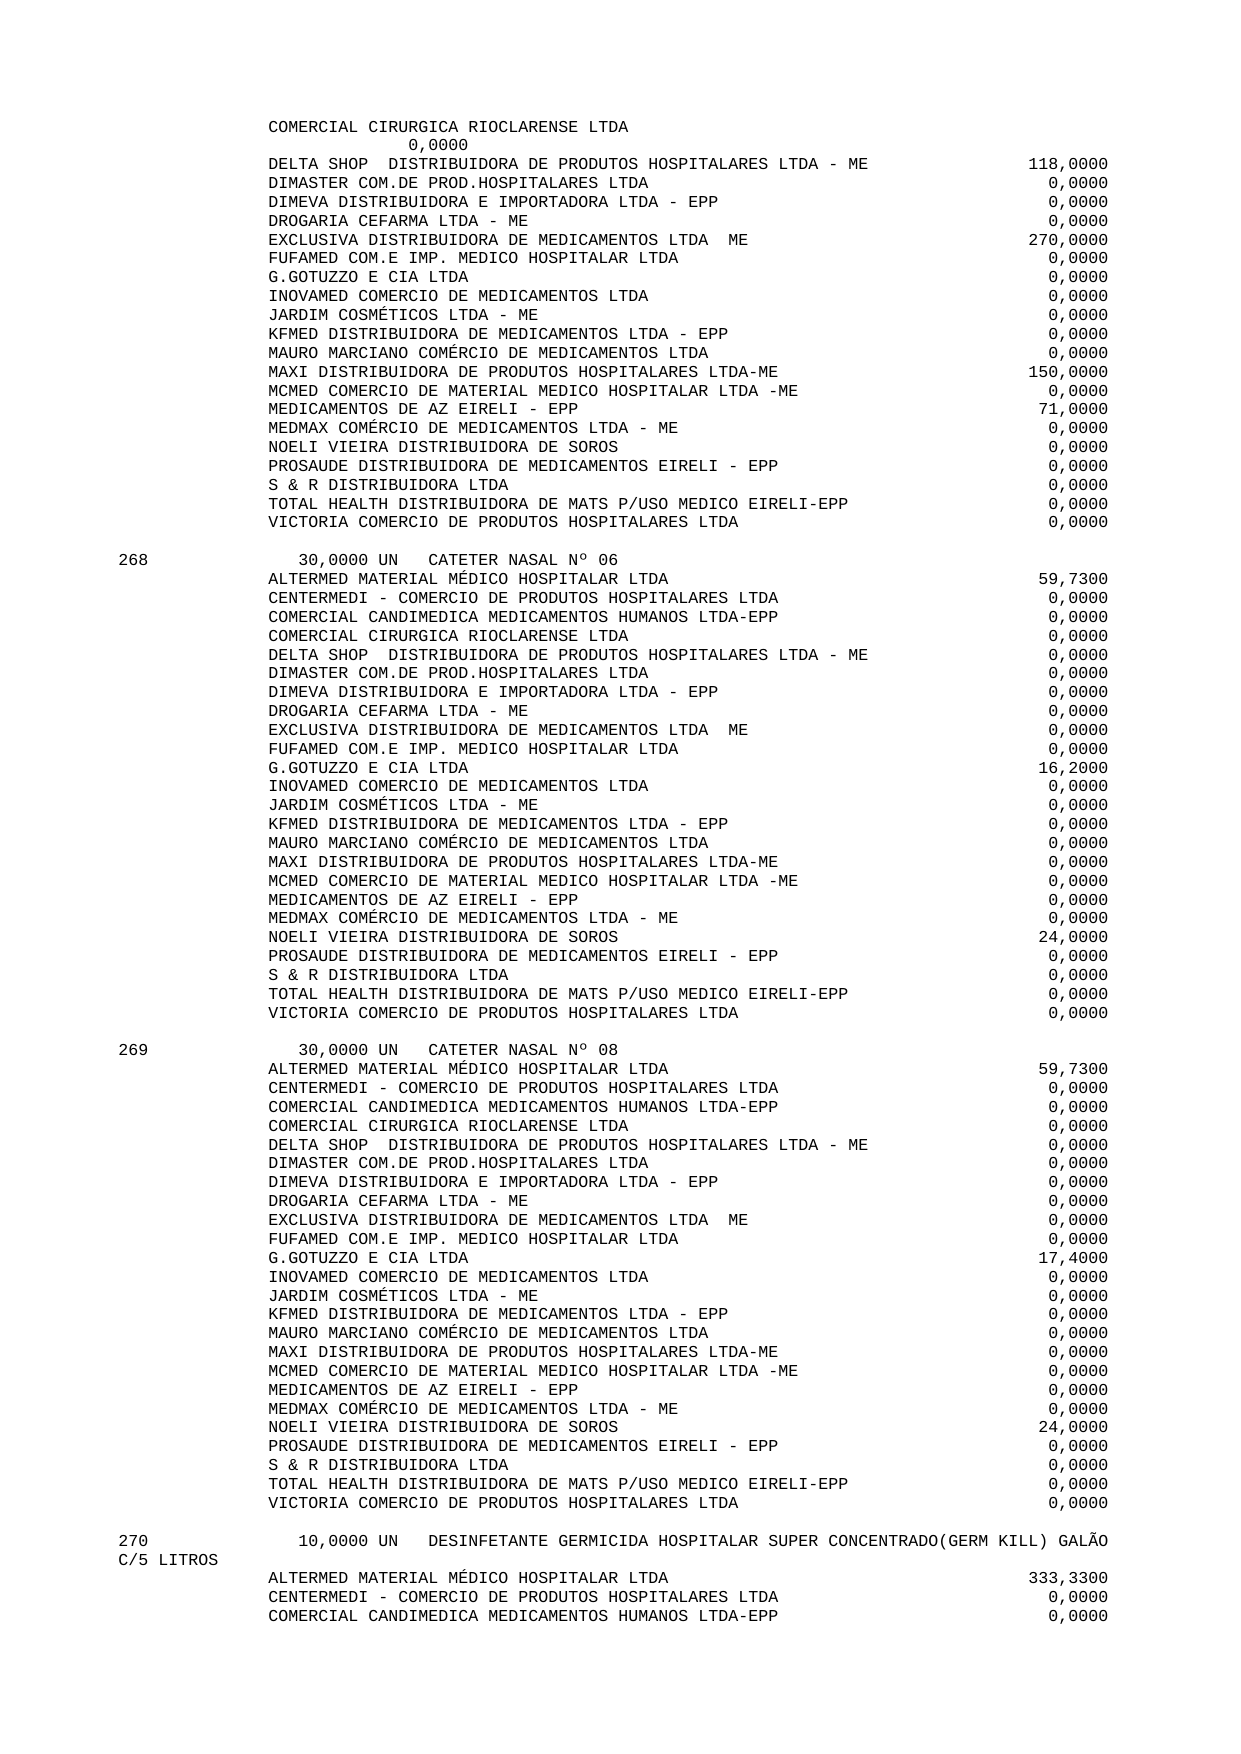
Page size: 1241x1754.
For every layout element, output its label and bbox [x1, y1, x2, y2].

text [118, 137, 1122, 1626]
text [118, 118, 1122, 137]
